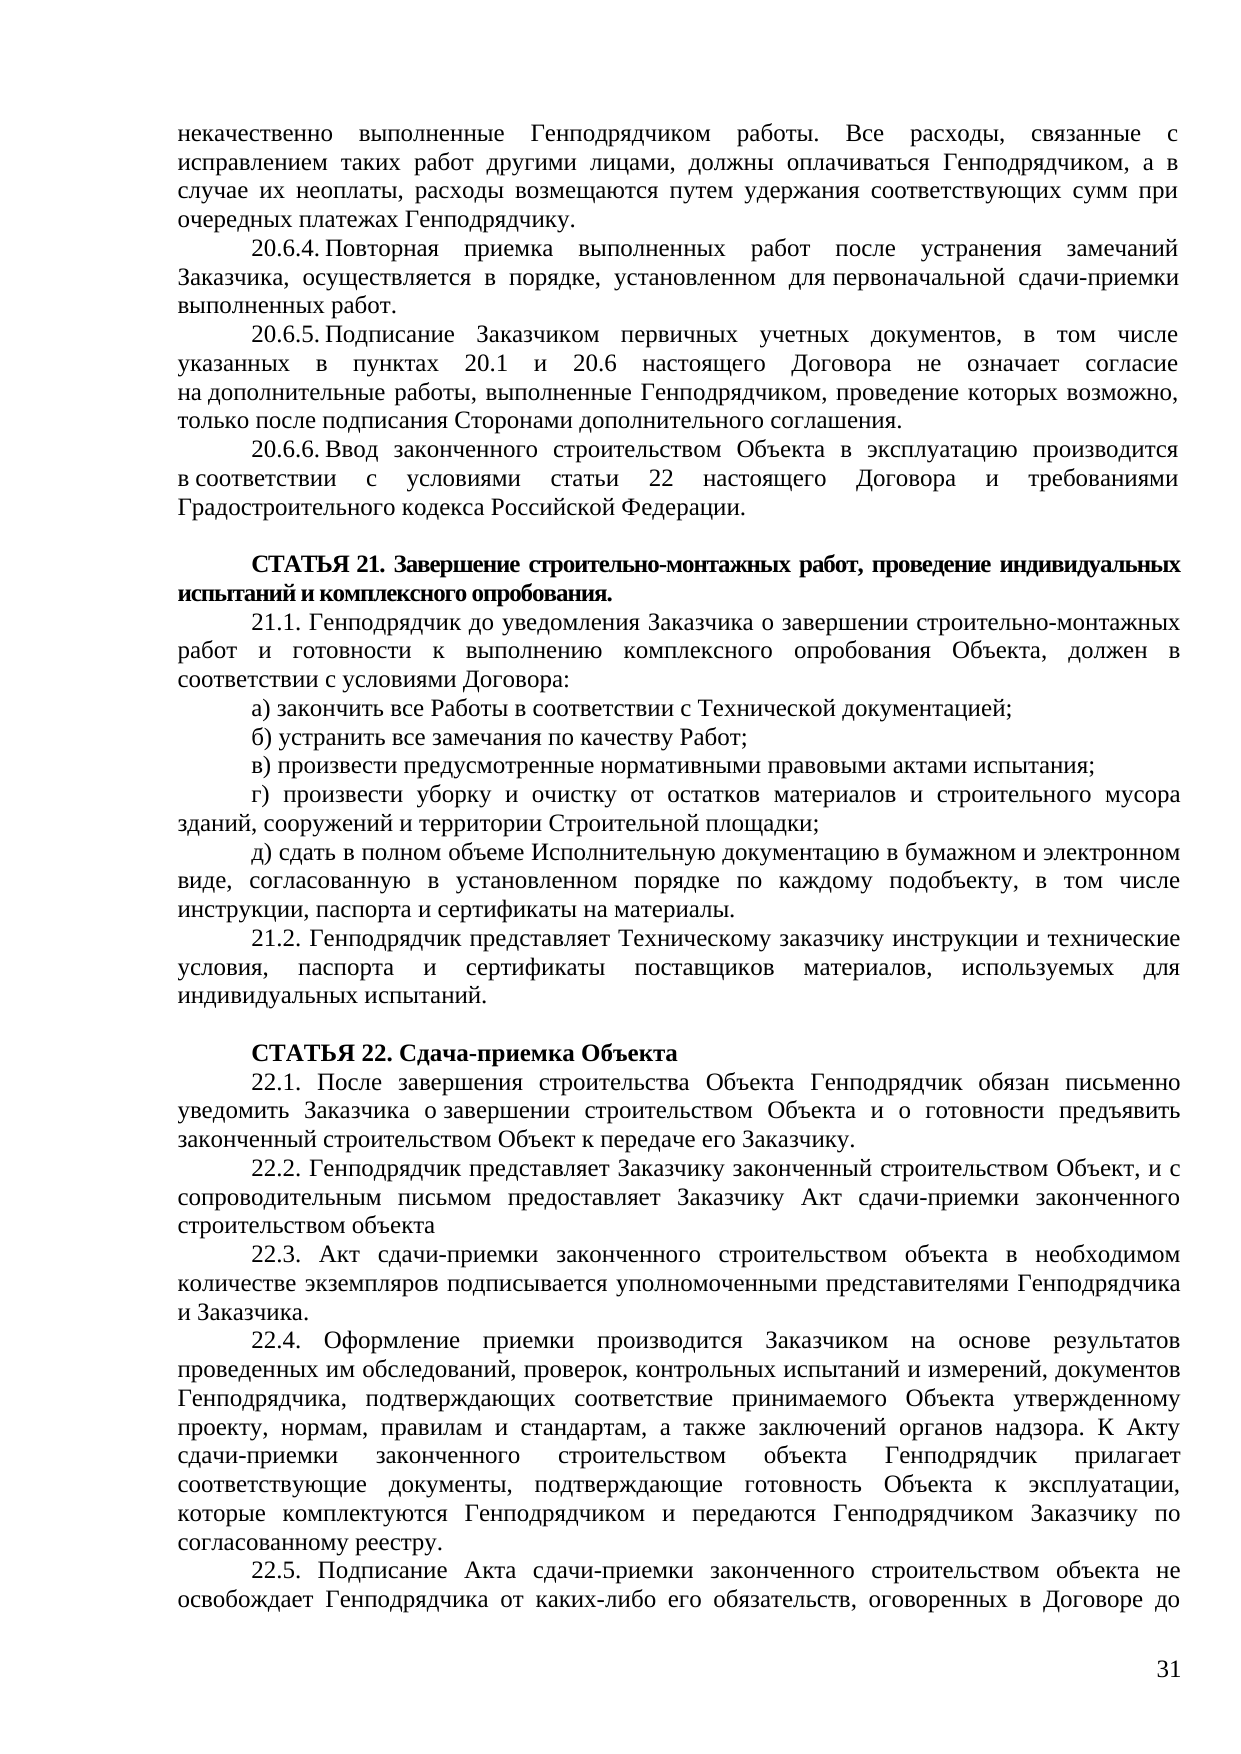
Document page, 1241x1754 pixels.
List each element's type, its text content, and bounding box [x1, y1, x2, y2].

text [177, 118, 1179, 233]
text 20.6.4. Повторная приемка выполненных работ после устранения замечаний Заказчика, осуществляется в порядке, установленном для первоначальной сдачи-приемки выполненных работ. [177, 233, 1179, 319]
text 22.1. После завершения строительства Объекта Генподрядчик обязан письменно уведомить Заказчика о завершении строительством Объекта и о готовности предъявить законченный строительством Объект к передаче его Заказчику. [177, 1067, 1181, 1153]
text 22.2. Генподрядчик представляет Заказчику законченный строительством Объект, и с сопроводительным письмом предоставляет Заказчику Акт сдачи-приемки законченного строительством объекта [177, 1153, 1181, 1239]
list а) закончить все Работы в соответствии с Технической документацией; [177, 693, 1181, 722]
list СТАТЬЯ 21. Завершение строительно-монтажных работ, проведение индивидуальных испытаний и комплексного опробования. [177, 549, 1181, 607]
text СТАТЬЯ 22. Сдача-приемка Объекта [177, 1038, 1181, 1067]
list г) произвести уборку и очистку от остатков материалов и строительного мусора зданий, сооружений и территории Строительной площадки; [177, 779, 1181, 837]
text 20.6.6. Ввод законченного строительством Объекта в эксплуатацию производится в соответствии с условиями статьи 22 настоящего Договора и требованиями Градостроительного кодекса Российской Федерации. [177, 434, 1179, 521]
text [177, 1556, 1181, 1613]
list б) устранить все замечания по качеству Работ; [177, 722, 1181, 751]
list д) сдать в полном объеме Исполнительную документацию в бумажном и электронном виде, согласованную в установленном порядке по каждому подобъекту, в том числе инструкции, паспорта и сертификаты на материалы. [177, 837, 1181, 923]
list 21.2. Генподрядчик представляет Техническому заказчику инструкции и технические условия, паспорта и сертификаты поставщиков материалов, используемых для индивидуальных испытаний. [177, 923, 1181, 1009]
text 22.4. Оформление приемки производится Заказчиком на основе результатов проведенных им обследований, проверок, контрольных испытаний и измерений, документов Генподрядчика, подтверждающих соответствие принимаемого Объекта утвержденному проекту, нормам, правилам и стандартам, а также заключений органов надзора. К Акту сдачи-приемки законченного строительством объекта Генподрядчик прилагает соответствующие документы, подтверждающие готовность Объекта к эксплуатации, которые комплектуются Генподрядчиком и передаются Генподрядчиком Заказчику по согласованному реестру. [177, 1326, 1181, 1556]
text 22.3. Акт сдачи-приемки законченного строительством объекта в необходимом количестве экземпляров подписывается уполномоченными представителями Генподрядчика и Заказчика. [177, 1239, 1181, 1326]
list 21.1. Генподрядчик до уведомления Заказчика о завершении строительно-монтажных работ и готовности к выполнению комплексного опробования Объекта, должен в соответствии с условиями Договора: [177, 607, 1181, 693]
text 20.6.5. Подписание Заказчиком первичных учетных документов, в том числе указанных в пунктах 20.1 и 20.6 настоящего Договора не означает согласие на дополнительные работы, выполненные Генподрядчиком, проведение которых возможно, только после подписания Сторонами дополнительного соглашения. [177, 319, 1179, 434]
list в) произвести предусмотренные нормативными правовыми актами испытания; [177, 751, 1181, 779]
